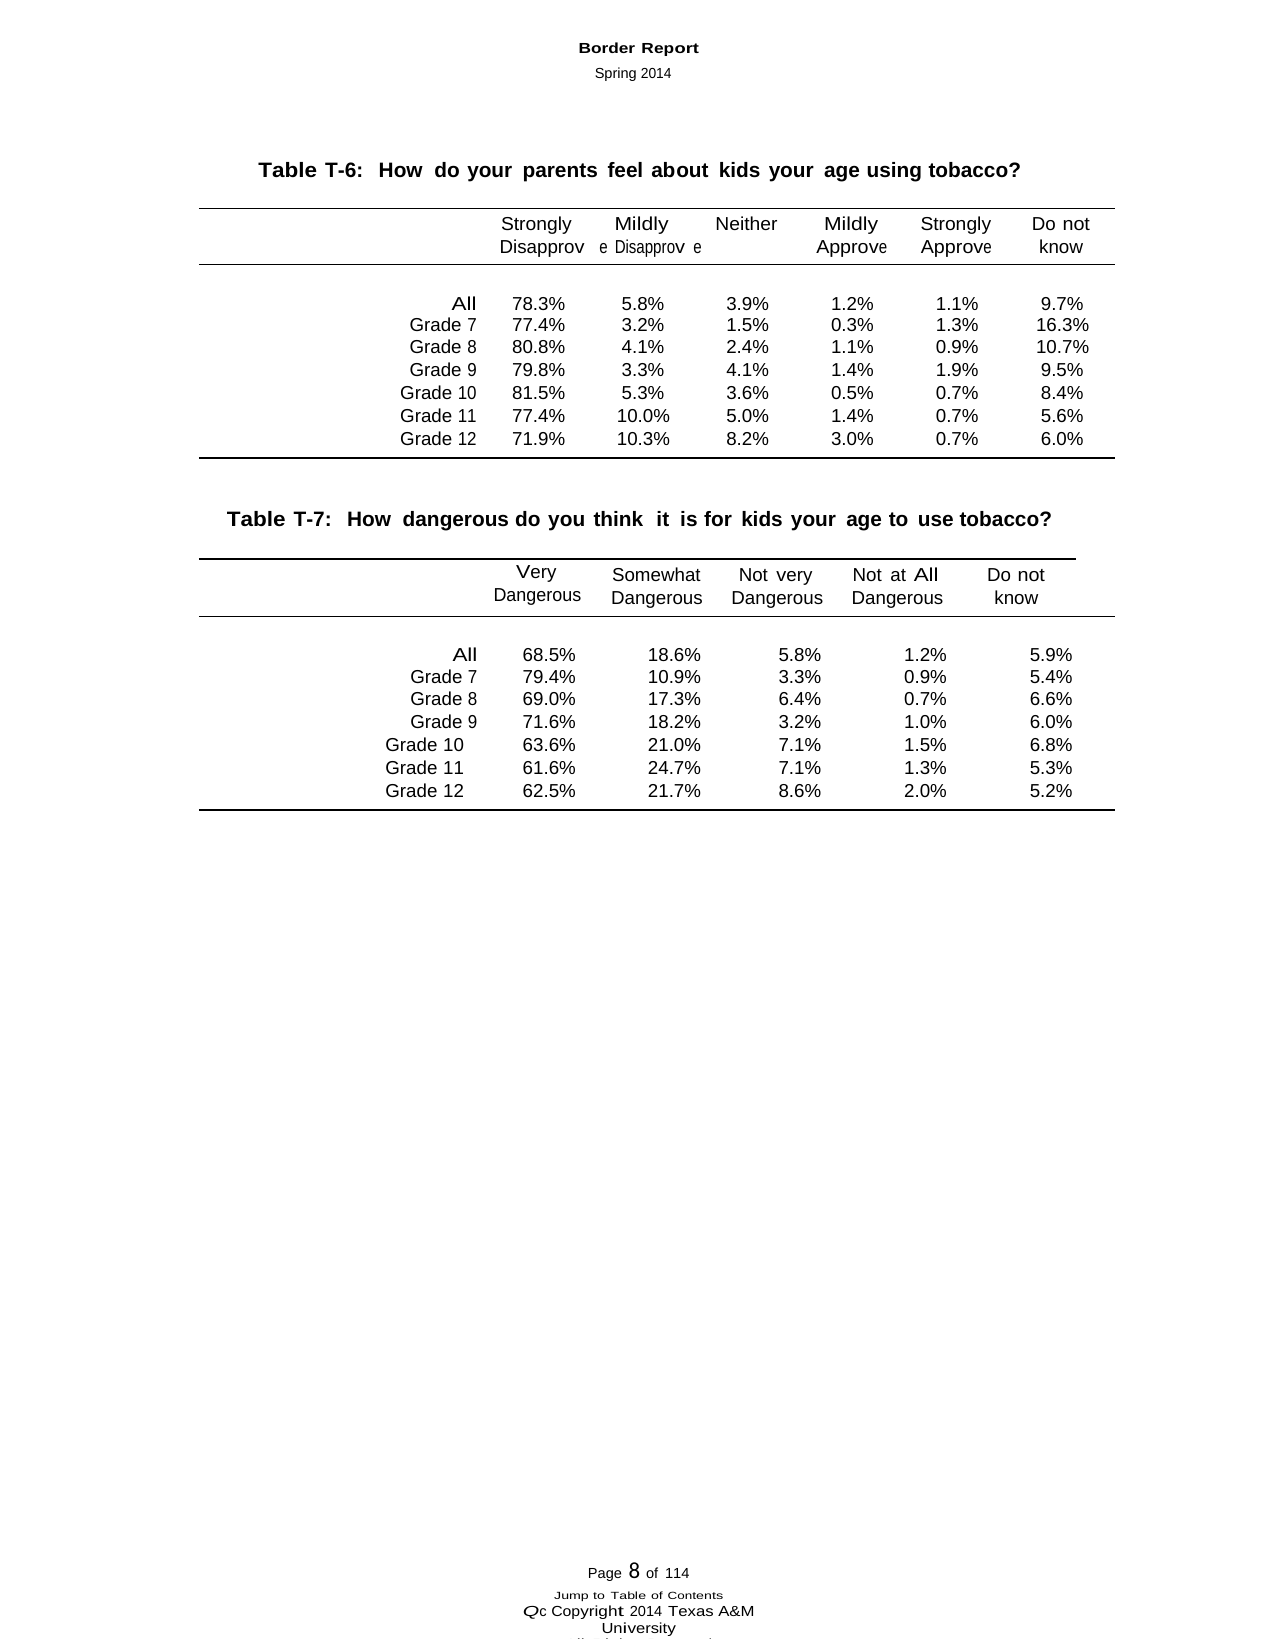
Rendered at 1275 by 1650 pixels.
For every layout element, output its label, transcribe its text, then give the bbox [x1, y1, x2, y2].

table_cell 8.4% [1014, 383, 1115, 406]
text Table T-7: How dangerous do you think it is for kids your age to use tobacco? [227, 507, 1098, 531]
table_cell 61.6% [499, 758, 613, 781]
table_cell 3.3% [741, 667, 864, 690]
table_cell 1.5% [864, 735, 989, 758]
text Do not know [987, 564, 1051, 608]
table_cell 1.4% [799, 406, 906, 429]
table_cell Grade 12 [199, 781, 499, 809]
table_cell 1.5% [693, 315, 799, 338]
table_cell 0.9% [864, 667, 989, 690]
table_cell 1.2% [799, 265, 906, 315]
table_cell 10.7% [1014, 338, 1115, 361]
table_cell 10.9% [613, 667, 741, 690]
table_cell 1.1% [799, 338, 906, 361]
table_cell 3.2% [594, 315, 693, 338]
table_header [199, 209, 487, 263]
table_cell 5.3% [990, 758, 1115, 781]
table_cell 10.0% [594, 406, 693, 429]
table_cell Grade 9 [199, 361, 487, 383]
table_cell 24.7% [613, 758, 741, 781]
text Dangerous [731, 587, 826, 608]
table_cell 77.4% [488, 315, 593, 338]
table_cell 17.3% [613, 690, 741, 713]
text Not at All [852, 564, 946, 586]
table_cell 5.8% [594, 265, 693, 315]
table_cell 7.1% [741, 758, 864, 781]
table_cell 1.9% [906, 361, 1014, 383]
table_cell 6.0% [1014, 429, 1115, 457]
table_cell Grade 10 [199, 735, 499, 758]
text Dangerous [179, 584, 581, 606]
table_header Do not know [1014, 209, 1115, 263]
table_cell 79.4% [499, 667, 613, 690]
table_cell Grade 10 [199, 383, 487, 406]
table_cell 5.6% [1014, 406, 1115, 429]
table_cell 1.0% [864, 713, 989, 735]
table_header 5.8% [741, 617, 864, 667]
table_cell 2.0% [864, 781, 989, 809]
table_cell 5.3% [594, 383, 693, 406]
table_cell 1.3% [906, 315, 1014, 338]
table_cell 71.6% [499, 713, 613, 735]
table_cell 16.3% [1014, 315, 1115, 338]
table_cell 6.0% [990, 713, 1115, 735]
text Table T-6: How do your parents feel about kids your age using tobacco? [258, 157, 1098, 181]
table_cell 0.7% [906, 406, 1014, 429]
table_cell 0.7% [864, 690, 989, 713]
table_cell 0.9% [906, 338, 1014, 361]
table_cell Grade 11 [199, 758, 499, 781]
text Somewhat [612, 564, 705, 586]
table_cell 4.1% [693, 361, 799, 383]
table_cell Grade 11 [199, 406, 487, 429]
table_cell 6.4% [741, 690, 864, 713]
table_cell 10.3% [594, 429, 693, 457]
table_cell 18.2% [613, 713, 741, 735]
table_cell All [199, 265, 487, 315]
table_cell Grade 8 [199, 338, 487, 361]
table_header Strongly Disapprov [488, 209, 593, 263]
text Dangerous [611, 587, 706, 608]
table_cell 6.8% [990, 735, 1115, 758]
table_cell 5.2% [990, 781, 1115, 809]
table_header 1.2% [864, 617, 989, 667]
table_cell 3.9% [693, 265, 799, 315]
table_cell 77.4% [488, 406, 593, 429]
table_cell Grade 12 [199, 429, 487, 457]
table_cell 8.6% [741, 781, 864, 809]
table_cell 21.7% [613, 781, 741, 809]
table_cell 81.5% [488, 383, 593, 406]
table_cell Grade 7 [199, 667, 499, 690]
table_cell 9.7% [1014, 265, 1115, 315]
table_header All [199, 617, 499, 667]
table_cell Grade 9 [199, 713, 499, 735]
table_cell 71.9% [488, 429, 593, 457]
table_cell 5.4% [990, 667, 1115, 690]
table_header 18.6% [613, 617, 741, 667]
table_cell 78.3% [488, 265, 593, 315]
table_cell 3.2% [741, 713, 864, 735]
table_cell 1.1% [906, 265, 1014, 315]
text Not very [738, 564, 821, 586]
table_cell 7.1% [741, 735, 864, 758]
table_cell 79.8% [488, 361, 593, 383]
text Dangerous [851, 587, 947, 608]
table_cell 3.3% [594, 361, 693, 383]
table_cell 0.7% [906, 429, 1014, 457]
table_cell 6.6% [990, 690, 1115, 713]
table_cell 1.3% [864, 758, 989, 781]
table_cell Grade 7 [199, 315, 487, 338]
table_cell 5.0% [693, 406, 799, 429]
table_cell Grade 8 [199, 690, 499, 713]
table_cell 0.5% [799, 383, 906, 406]
table_cell 2.4% [693, 338, 799, 361]
table_cell 80.8% [488, 338, 593, 361]
table_cell 1.4% [799, 361, 906, 383]
table_cell 8.2% [693, 429, 799, 457]
table_cell 0.7% [906, 383, 1014, 406]
table_header Neither e [693, 209, 799, 263]
table_cell 3.6% [693, 383, 799, 406]
table_header Mildly Approve [799, 209, 906, 263]
text Very [179, 561, 556, 583]
table_cell 0.3% [799, 315, 906, 338]
table_cell 69.0% [499, 690, 613, 713]
table_cell 4.1% [594, 338, 693, 361]
table_cell 3.0% [799, 429, 906, 457]
table_cell 63.6% [499, 735, 613, 758]
table_header 68.5% [499, 617, 613, 667]
table_cell 62.5% [499, 781, 613, 809]
table_cell 21.0% [613, 735, 741, 758]
table_header Strongly Approve [906, 209, 1014, 263]
table_header Mildly e Disapprov [594, 209, 693, 263]
table_cell 9.5% [1014, 361, 1115, 383]
table_header 5.9% [990, 617, 1115, 667]
